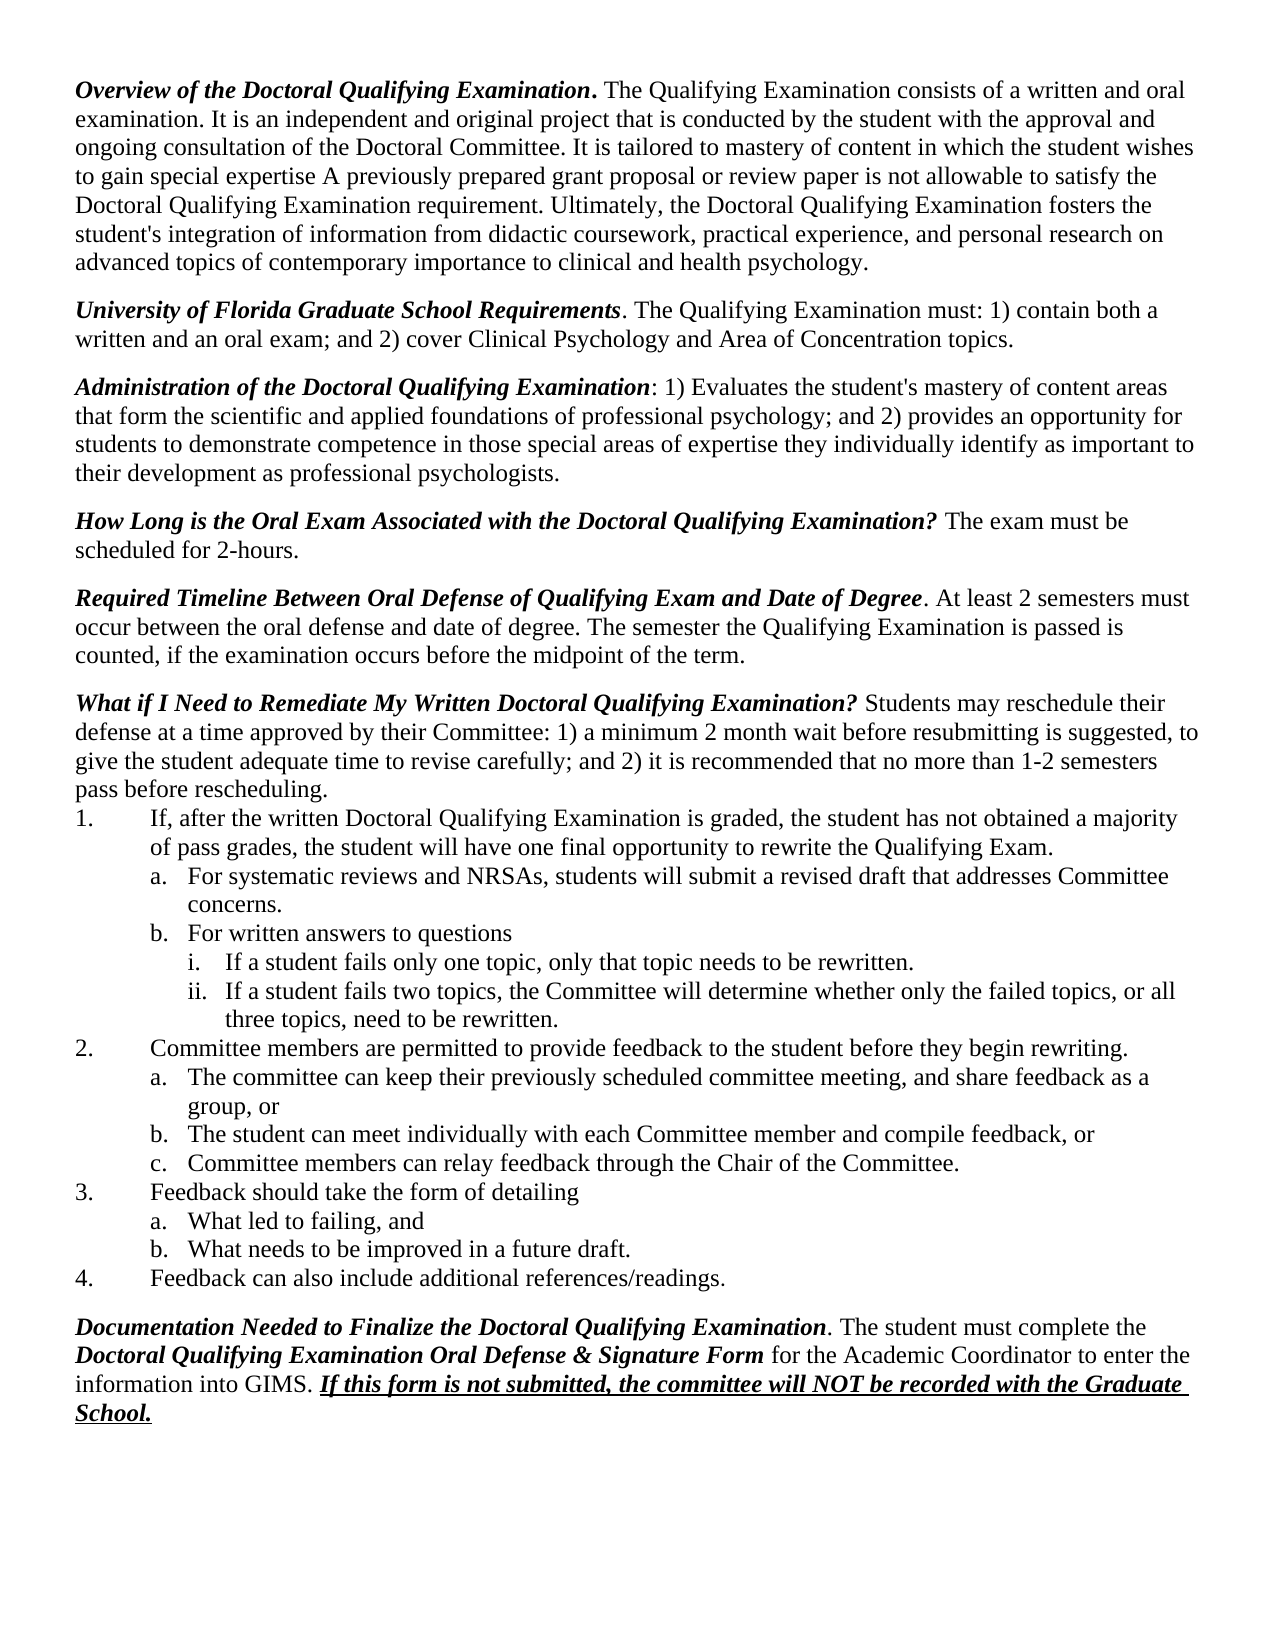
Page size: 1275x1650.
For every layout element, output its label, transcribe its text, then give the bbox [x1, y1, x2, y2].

text Documentation Needed to Finalize the Doctoral Qualifying Examination. The student must complete the Doctoral Qualifying Examination Oral Defense & Signature Form for the Academic Coordinator to enter the information into GIMS. If this form is not submitted, the committee will NOT be recorded with the Graduate School. [75, 1312, 1200, 1427]
text b. For written answers to questions [150, 918, 1200, 947]
text c. Committee members can relay feedback through the Chair of the Committee. [112, 1148, 1200, 1177]
text b. What needs to be improved in a future draft. [75, 1234, 1200, 1263]
text How Long is the Oral Exam Associated with the Doctoral Qualifying Examination? The exam must be scheduled for 2-hours. [75, 506, 1200, 564]
text i. If a student fails only one topic, only that topic needs to be rewritten. [187, 947, 1200, 976]
text a. What led to failing, and [75, 1206, 1200, 1234]
text 2. Committee members are permitted to provide feedback to the student before they begin rewriting. [75, 1033, 1200, 1062]
text 4. Feedback can also include additional references/readings. [75, 1263, 1200, 1292]
text Required Timeline Between Oral Defense of Qualifying Exam and Date of Degree. At least 2 semesters must occur between the oral defense and date of degree. The semester the Qualifying Examination is passed is counted, if the examination occurs before the midpoint of the term. [75, 583, 1200, 669]
text b. The student can meet individually with each Committee member and compile feedback, or [112, 1119, 1200, 1148]
text University of Florida Graduate School Requirements. The Qualifying Examination must: 1) contain both a written and an oral exam; and 2) cover Clinical Psychology and Area of Concentration topics. [75, 295, 1200, 353]
text a. For systematic reviews and NRSAs, students will submit a revised draft that addresses Committee concerns. [150, 861, 1200, 918]
subtitle Overview of the Doctoral Qualifying Examination. The Qualifying Examination consists of a written and oral examination. It is an independent and original project that is conducted by the student with the approval and ongoing consultation of the Doctoral Committee. It is tailored to mastery of content in which the student wishes to gain special expertise A previously prepared grant proposal or review paper is not allowable to satisfy the Doctoral Qualifying Examination requirement. Ultimately, the Doctoral Qualifying Examination fosters the student's integration of information from didactic coursework, practical experience, and personal research on advanced topics of contemporary importance to clinical and health psychology. [75, 75, 1200, 276]
text a. The committee can keep their previously scheduled committee meeting, and share feedback as a group, or [112, 1062, 1200, 1119]
text ii. If a student fails two topics, the Committee will determine whether only the failed topics, or all three topics, need to be rewritten. [187, 976, 1200, 1033]
text What if I Need to Remediate My Written Doctoral Qualifying Examination? Students may reschedule their defense at a time approved by their Committee: 1) a minimum 2 month wait before resubmitting is suggested, to give the student adequate time to revise carefully; and 2) it is recommended that no more than 1-2 semesters pass before rescheduling. [75, 688, 1200, 803]
text 1. If, after the written Doctoral Qualifying Examination is graded, the student has not obtained a majority of pass grades, the student will have one final opportunity to rewrite the Qualifying Exam. [75, 803, 1200, 861]
text Administration of the Doctoral Qualifying Examination: 1) Evaluates the student's mastery of content areas that form the scientific and applied foundations of professional psychology; and 2) provides an opportunity for students to demonstrate competence in those special areas of expertise they individually identify as important to their development as professional psychologists. [75, 372, 1200, 487]
text 3. Feedback should take the form of detailing [75, 1177, 1200, 1206]
